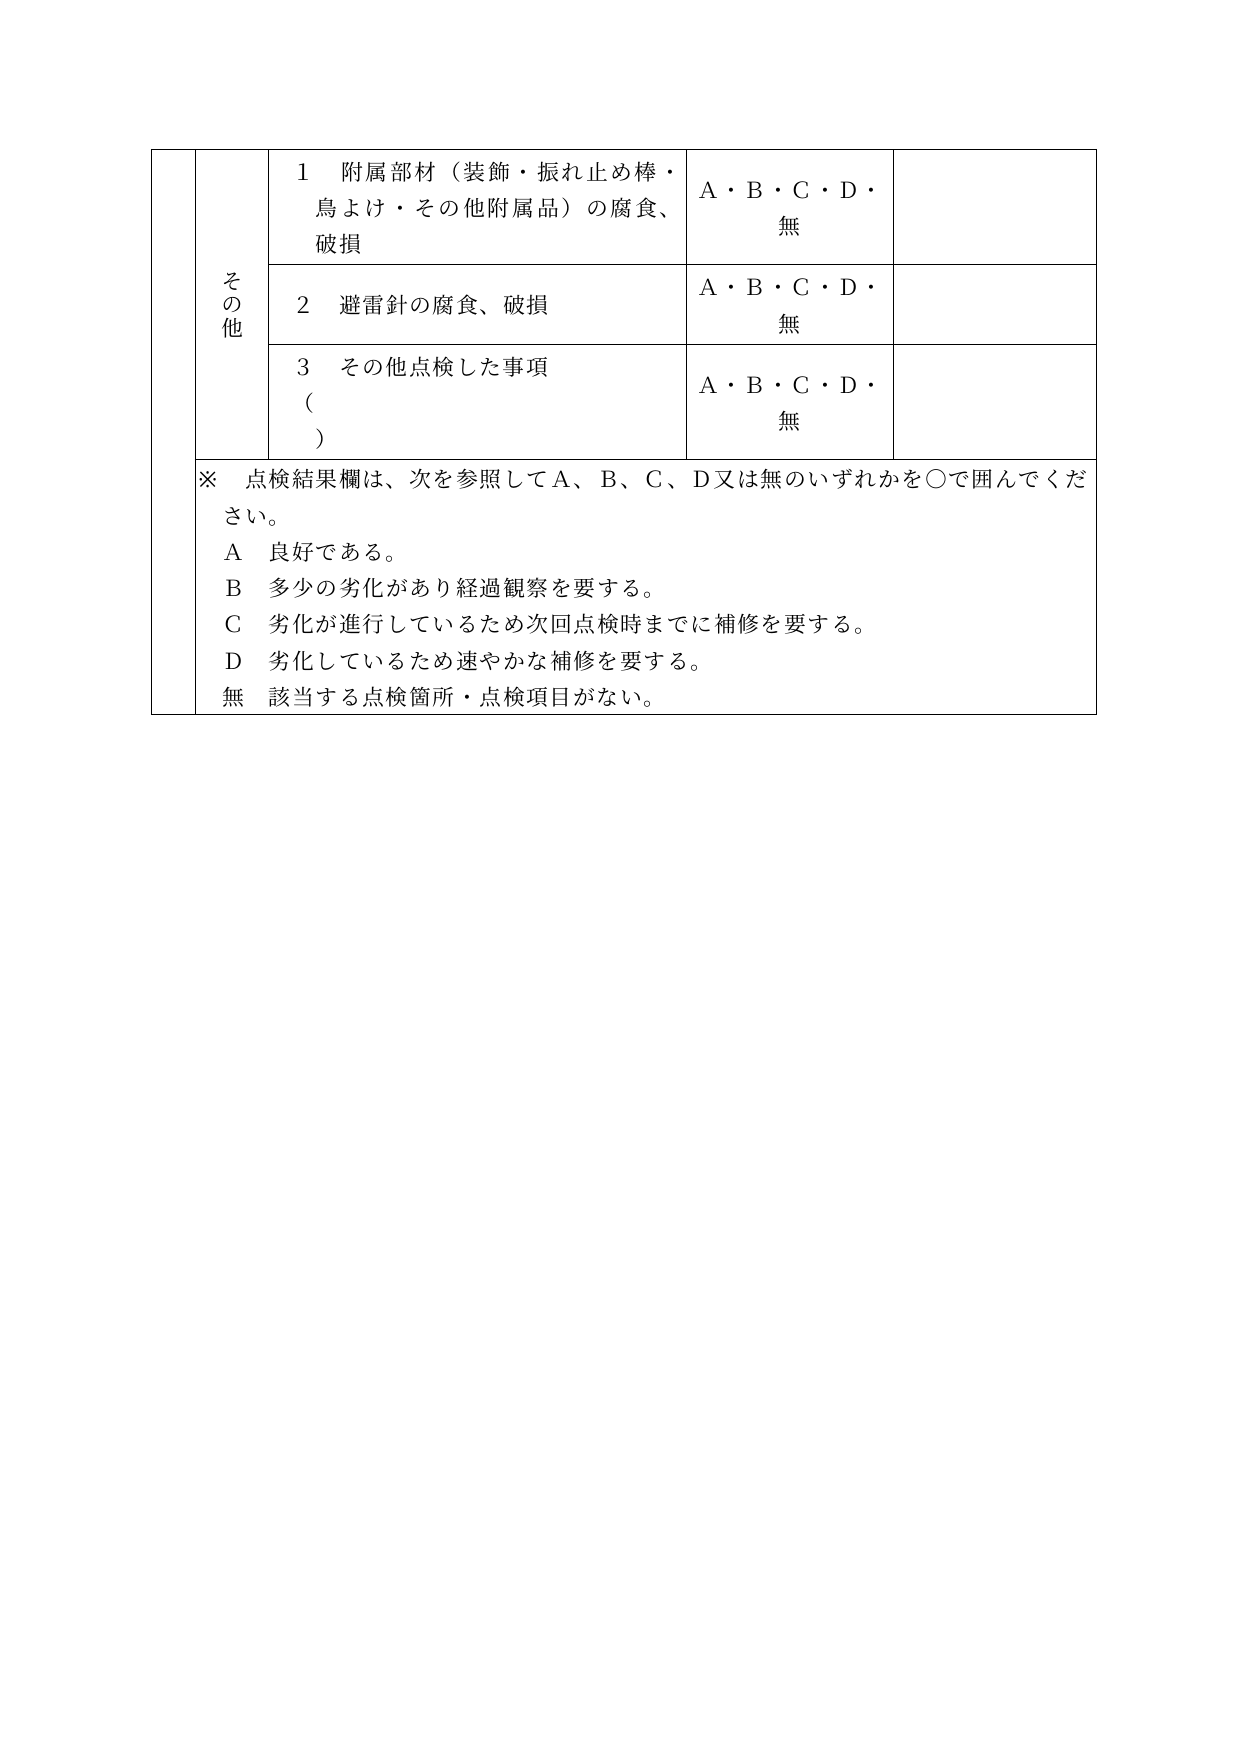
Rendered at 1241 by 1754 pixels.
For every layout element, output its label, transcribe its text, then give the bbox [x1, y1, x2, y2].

table_cell Ａ・Ｂ・Ｃ・Ｄ・無 [687, 150, 893, 264]
table_cell Ａ・Ｂ・Ｃ・Ｄ・無 [687, 345, 893, 459]
table_cell ２ 避雷針の腐食、破損 [269, 265, 686, 344]
table_cell Ａ・Ｂ・Ｃ・Ｄ・無 [687, 265, 893, 344]
table_cell １ 附属部材（装飾・振れ止め棒・鳥よけ・その他附属品）の腐食、破損 [269, 150, 686, 264]
table_cell [894, 150, 1096, 264]
table_cell [894, 345, 1096, 459]
table_cell その他 [196, 150, 268, 459]
table_cell [894, 265, 1096, 344]
table_cell ※ 点検結果欄は、次を参照してＡ、Ｂ、Ｃ、Ｄ又は無のいずれかを○で囲んでください。 Ａ 良好である。 Ｂ 多少の劣化があり経過観察を要する。 Ｃ 劣化が進行しているため次回点検時までに補修を要する。 Ｄ 劣化しているため速やかな補修を要する。 無 該当する点検箇所・点検項目がない。 [196, 460, 1096, 714]
table_cell ３ その他点検した事項 （ ） [269, 345, 686, 459]
